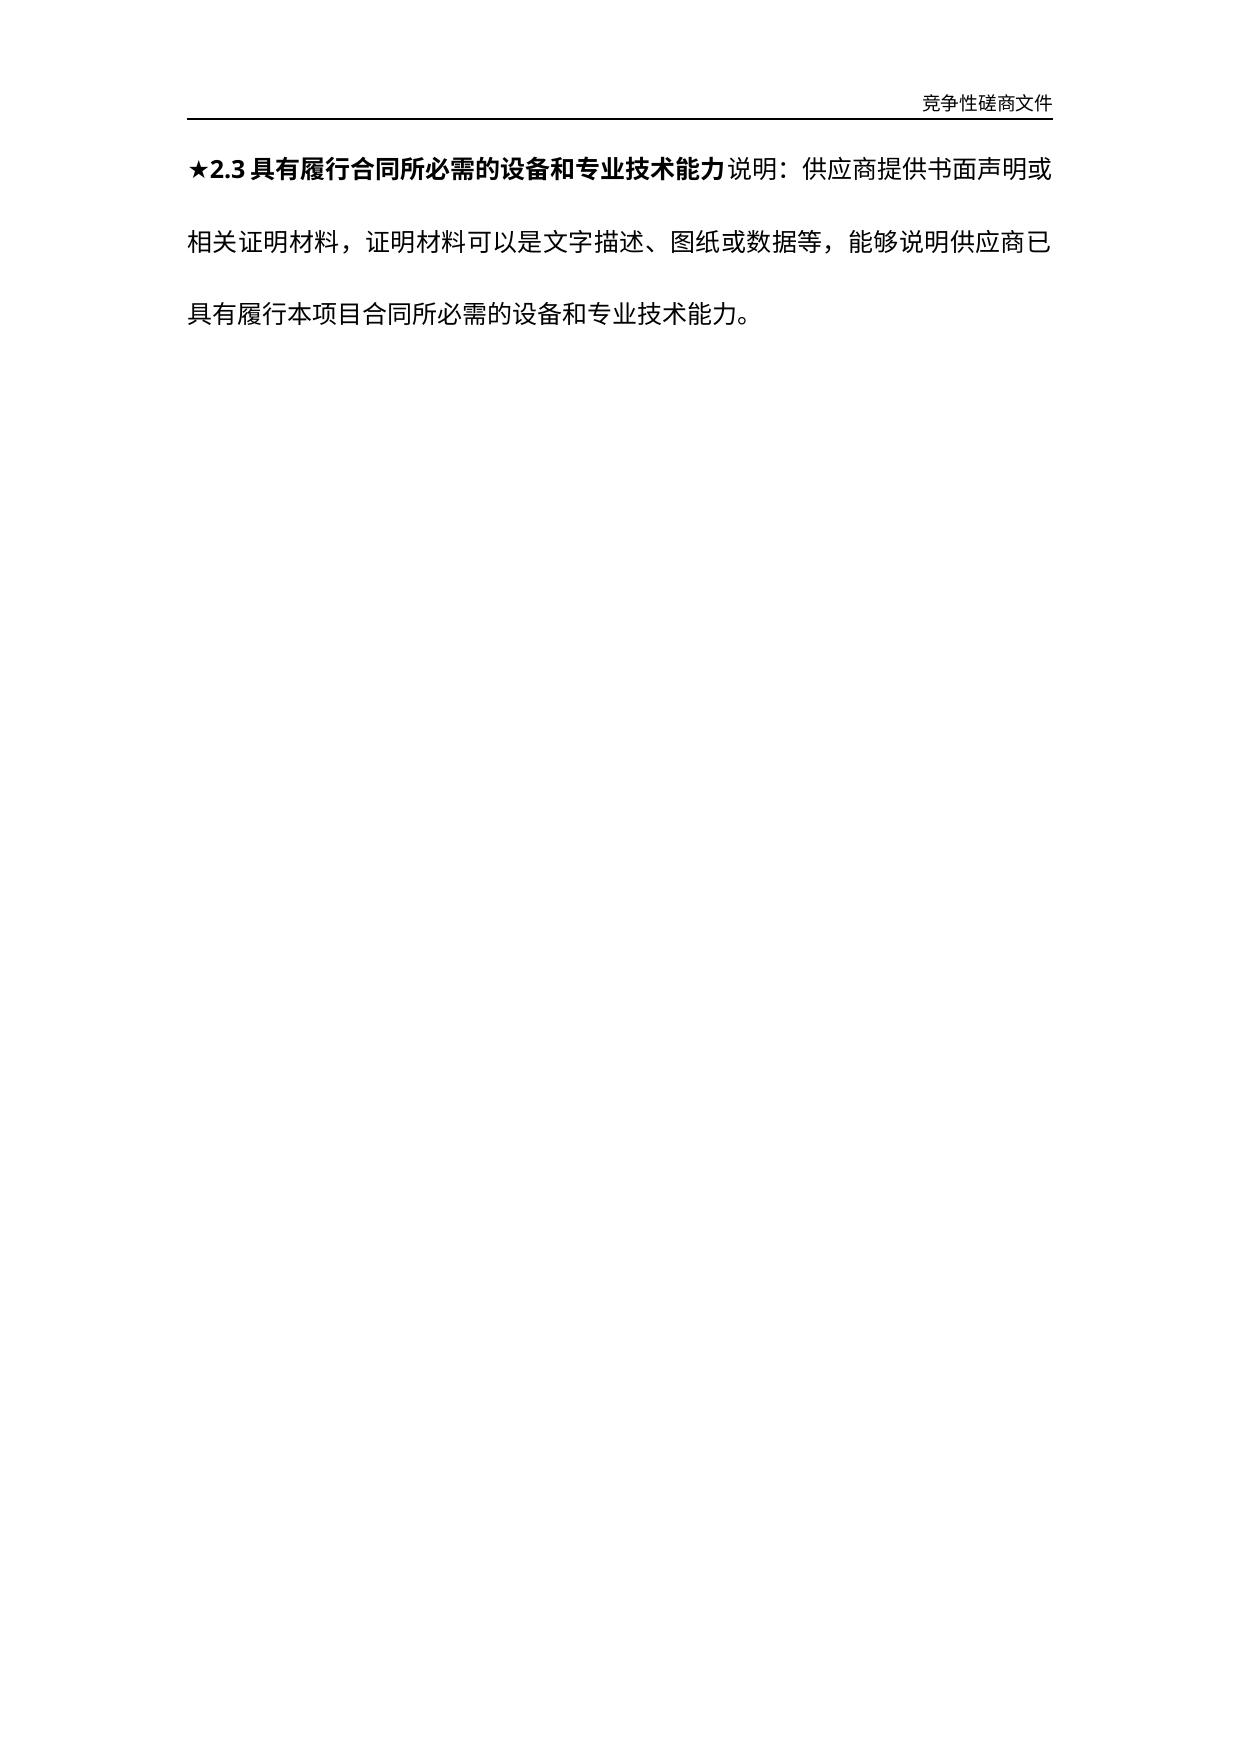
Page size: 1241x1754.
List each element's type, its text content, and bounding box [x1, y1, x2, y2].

text ★2.3具有履行合同所必需的设备和专业技术能力说明：供应商提供书面声明或相关证明材料，证明材料可以是文字描述、图纸或数据等，能够说明供应商已具有履行本项目合同所必需的设备和专业技术能力。 [187, 150, 1053, 331]
